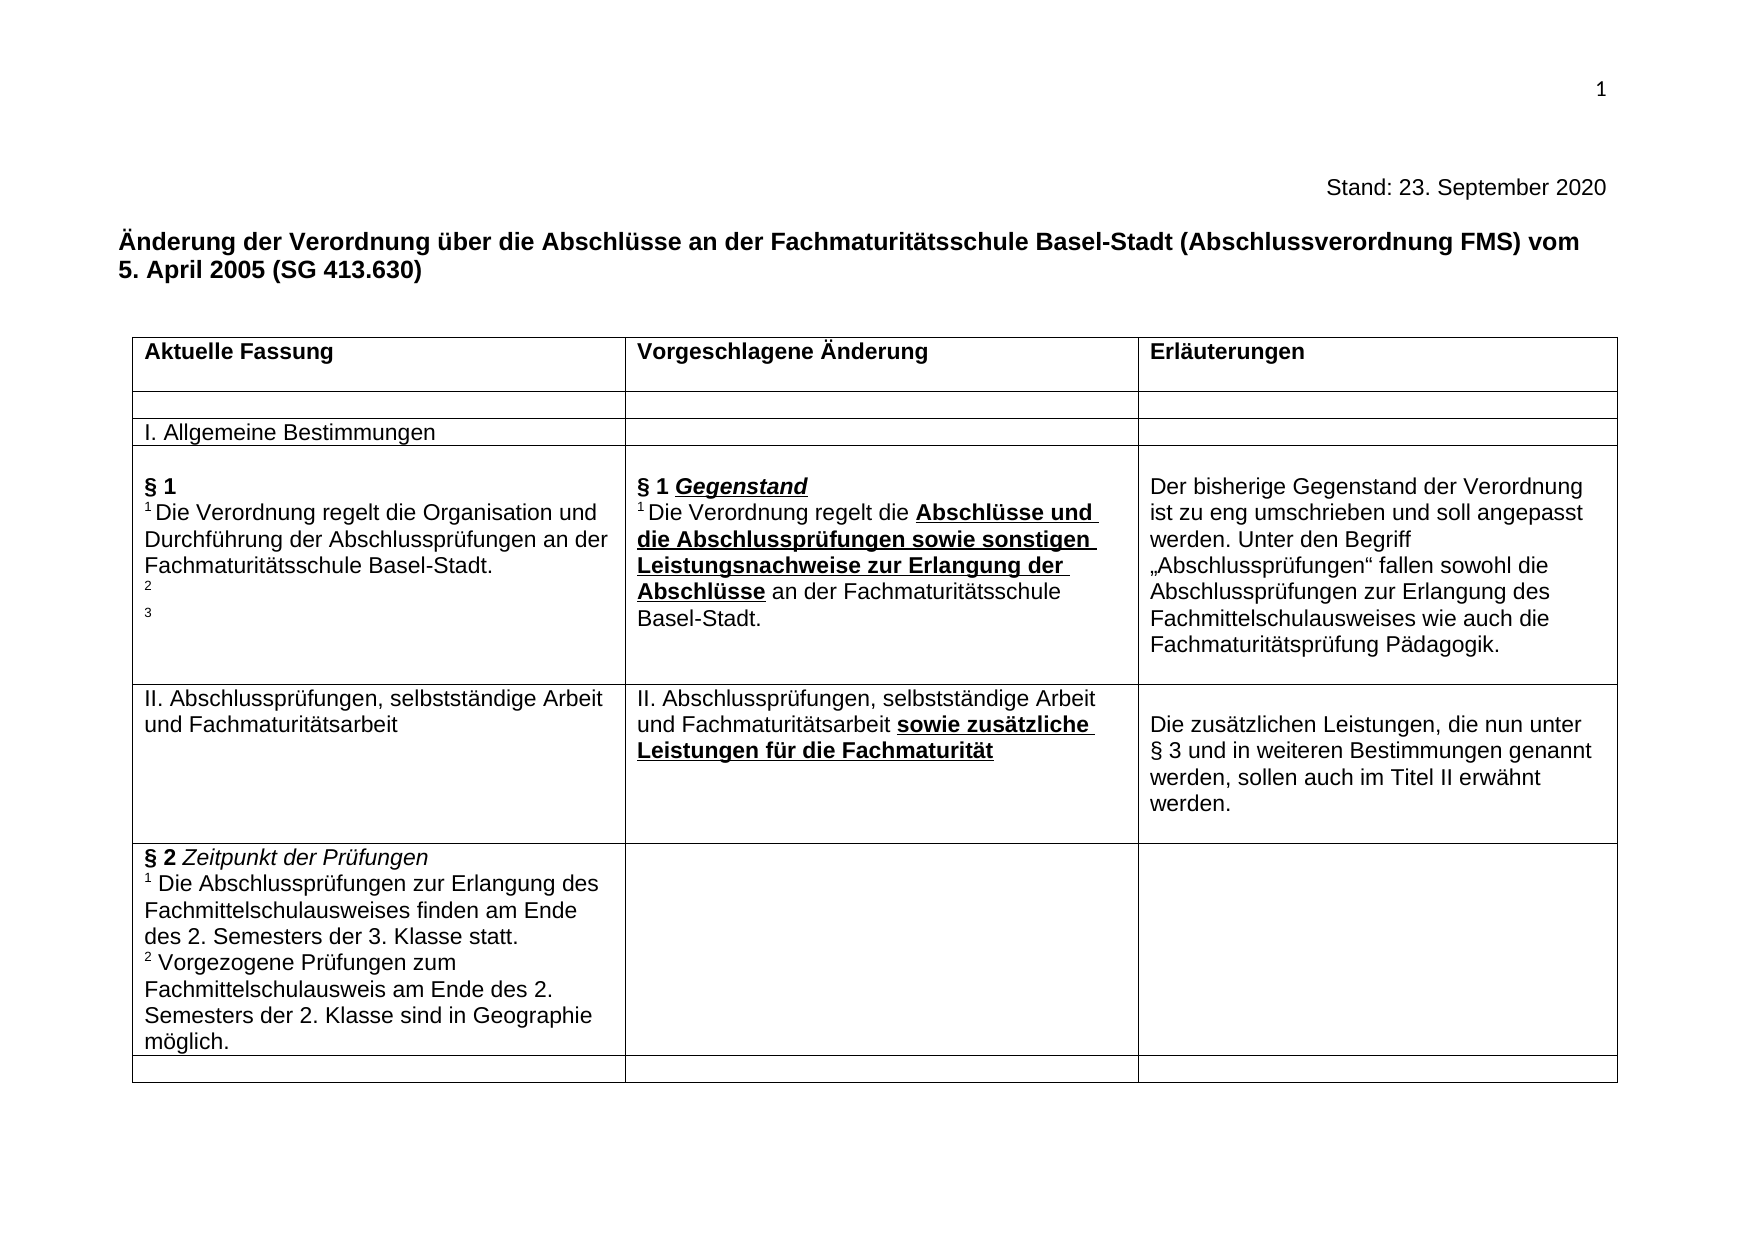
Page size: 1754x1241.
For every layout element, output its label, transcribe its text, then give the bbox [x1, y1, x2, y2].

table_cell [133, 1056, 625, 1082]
table_header Aktuelle Fassung [133, 338, 625, 391]
table_cell § 1 Gegenstand 1 Die Verordnung regelt die Abschlüsse und die Abschlussprüfungen sowie sonstigen Leistungsnachweise zur Erlangung der Abschlüsse an der Fachmaturitätsschule Basel-Stadt. [626, 446, 1138, 684]
table_cell § 2 Zeitpunkt der Prüfungen 1 Die Abschlussprüfungen zur Erlangung des Fachmittelschulausweises finden am Ende des 2. Semesters der 3. Klasse statt. 2 Vorgezogene Prüfungen zum Fachmittelschulausweis am Ende des 2. Semesters der 2. Klasse sind in Geographie möglich. [133, 844, 625, 1055]
text Stand: 23. September 2020 [118, 174, 1606, 200]
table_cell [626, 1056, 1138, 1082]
table_cell [626, 419, 1138, 445]
table_cell Der bisherige Gegenstand der Verordnung ist zu eng umschrieben und soll angepasst werden. Unter den Begriff „Abschlussprüfungen“ fallen sowohl die Abschlussprüfungen zur Erlangung des Fachmittelschulausweises wie auch die Fachmaturitätsprüfung Pädagogik. [1139, 446, 1617, 684]
table_cell [1139, 844, 1617, 1055]
table_cell II. Abschlussprüfungen, selbstständige Arbeit und Fachmaturitätsarbeit [133, 685, 625, 843]
table_cell I. Allgemeine Bestimmungen [133, 419, 625, 445]
table_cell § 1 1 Die Verordnung regelt die Organisation und Durchführung der Abschlussprüfungen an der Fachmaturitätsschule Basel-Stadt. 2 3 [133, 446, 625, 684]
table_cell [1139, 392, 1617, 418]
table_header Erläuterungen [1139, 338, 1617, 391]
table_header Vorgeschlagene Änderung [626, 338, 1138, 391]
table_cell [1139, 1056, 1617, 1082]
table_cell [626, 844, 1138, 1055]
table_cell [1139, 419, 1617, 445]
table_cell [133, 392, 625, 418]
table_cell [626, 392, 1138, 418]
table_cell Die zusätzlichen Leistungen, die nun unter § 3 und in weiteren Bestimmungen genannt werden, sollen auch im Titel II erwähnt werden. [1139, 685, 1617, 843]
table_cell II. Abschlussprüfungen, selbstständige Arbeit und Fachmaturitätsarbeit sowie zusätzliche Leistungen für die Fachmaturität [626, 685, 1138, 843]
text Änderung der Verordnung über die Abschlüsse an der Fachmaturitätsschule Basel-Stadt (Abschlussverordnung FMS) vom 5. April 2005 (SG 413.630) [118, 227, 1606, 284]
